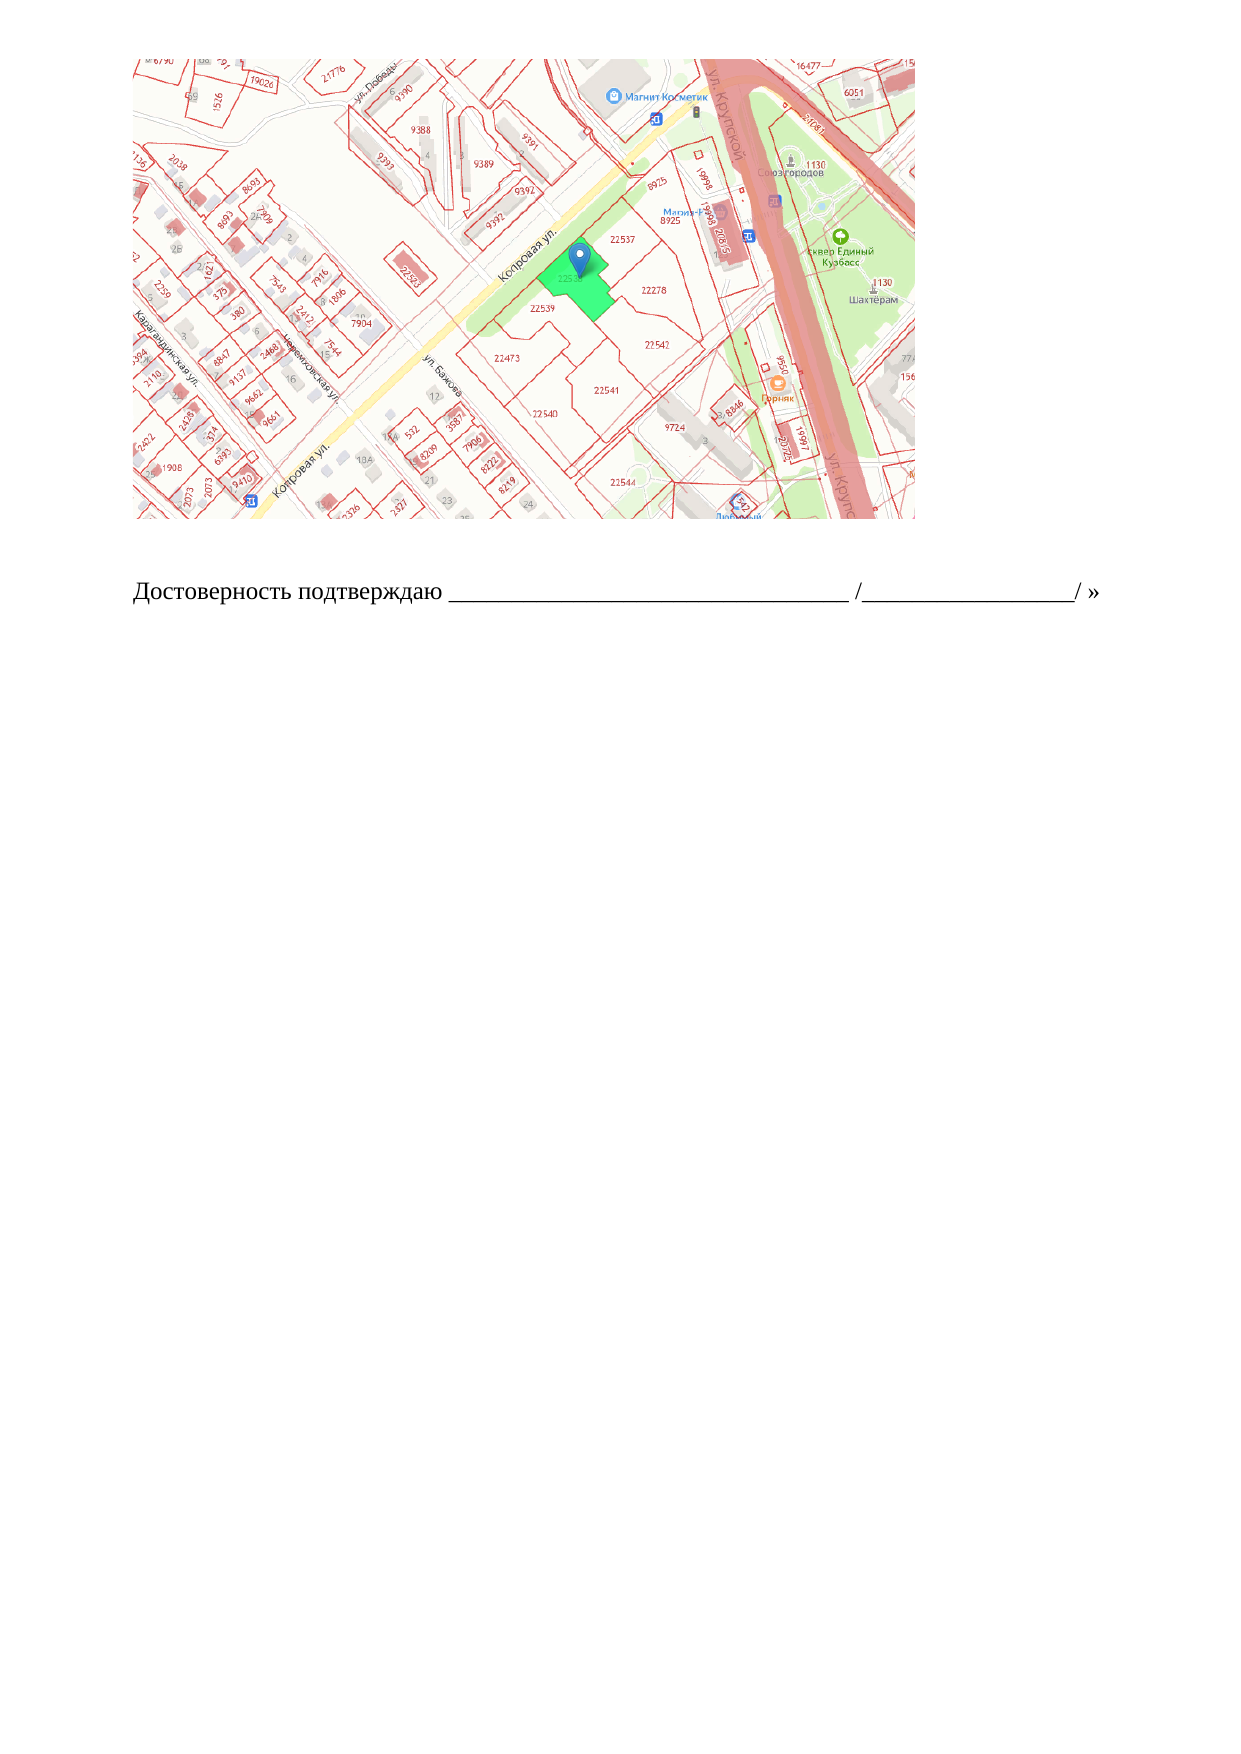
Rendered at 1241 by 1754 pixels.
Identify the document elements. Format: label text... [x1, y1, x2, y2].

picture [132, 59, 915, 519]
text Достоверность подтверждаю ________________________________ /_________________/ » [133, 576, 1152, 604]
